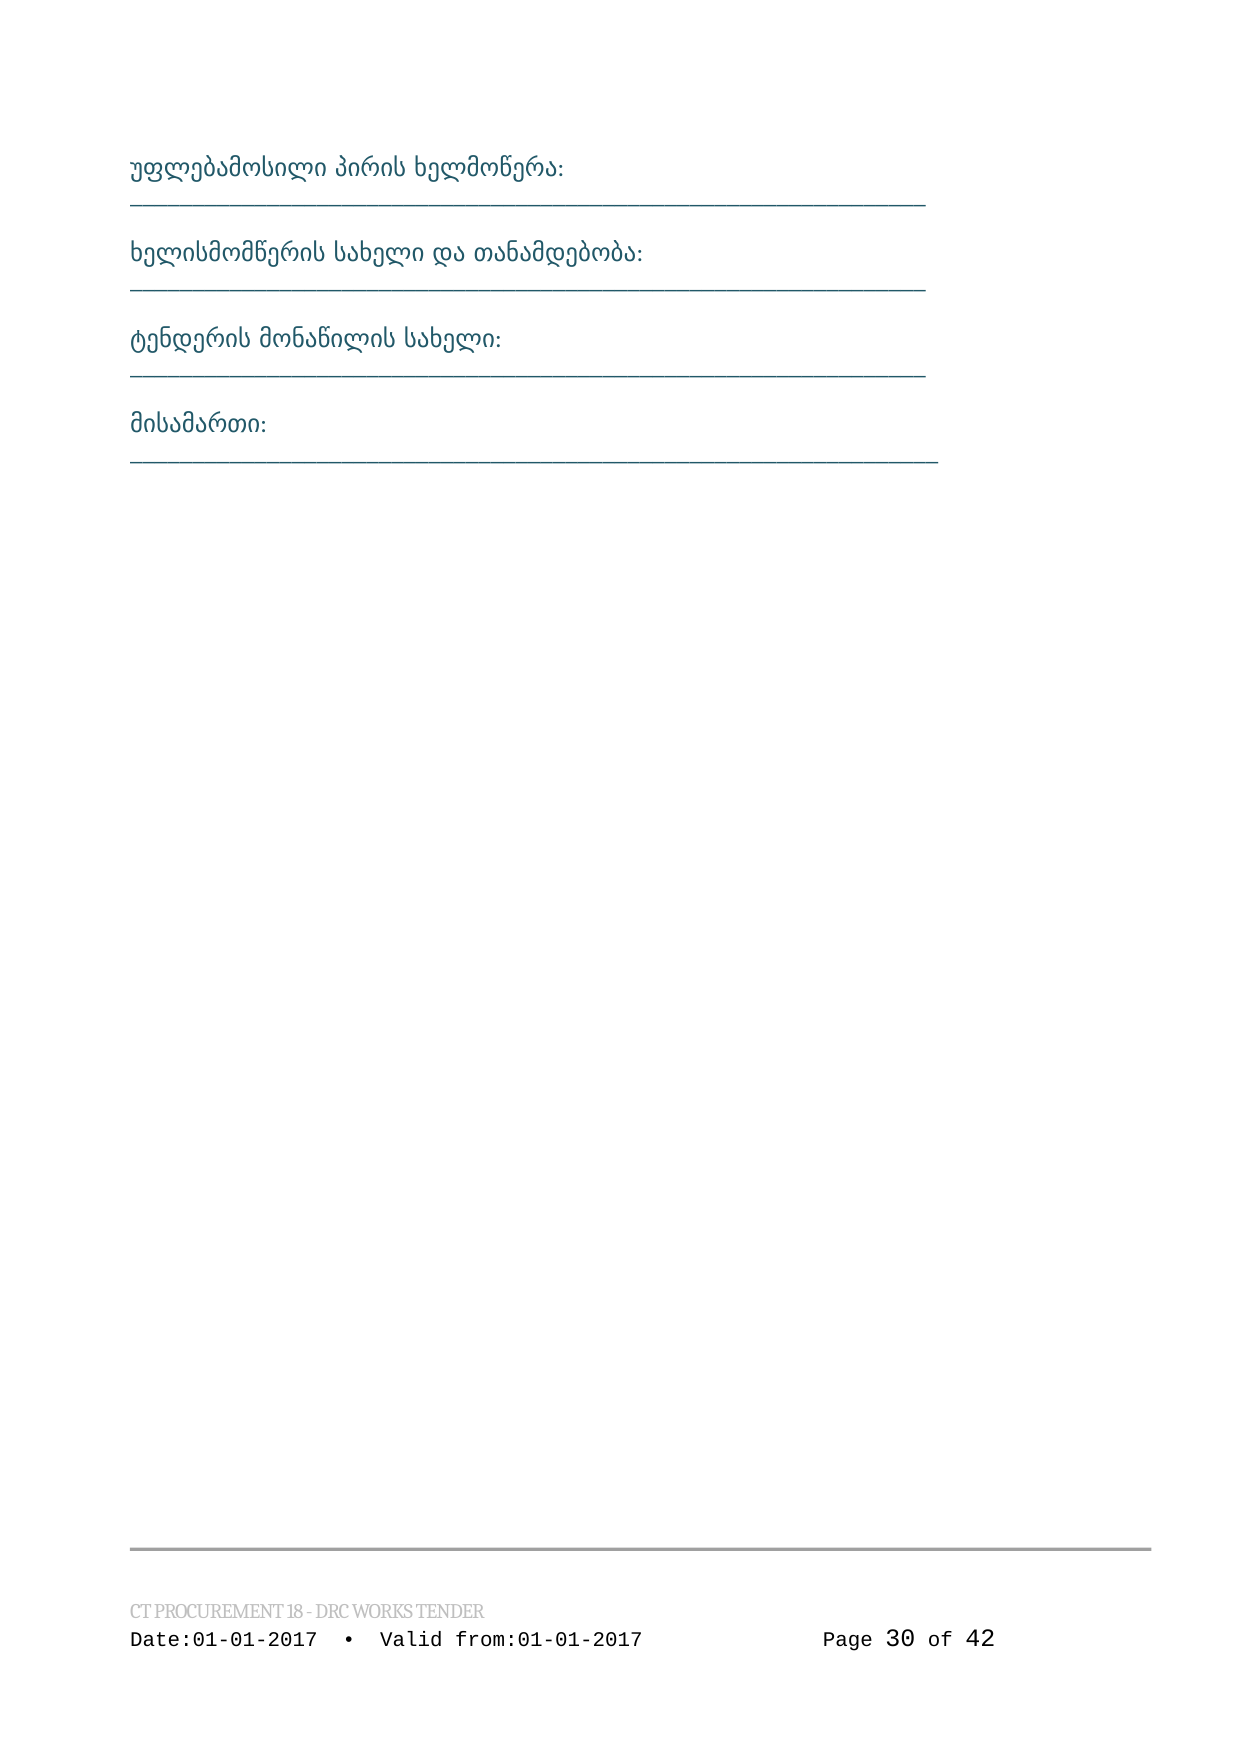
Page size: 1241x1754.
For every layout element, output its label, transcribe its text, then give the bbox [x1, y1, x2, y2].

text ________________________________________________________________ [130, 353, 1110, 380]
text _________________________________________________________________ [130, 438, 1110, 466]
text მისამართი: [130, 411, 1110, 438]
text ტენდერის მონაწილის სახელი: [130, 325, 1110, 353]
text უფლებამოსილი პირის ხელმოწერა: ________________________________________________________________ [130, 154, 1110, 209]
text ხელისმომწერის სახელი და თანამდებობა: ________________________________________________________________ [130, 240, 1110, 295]
